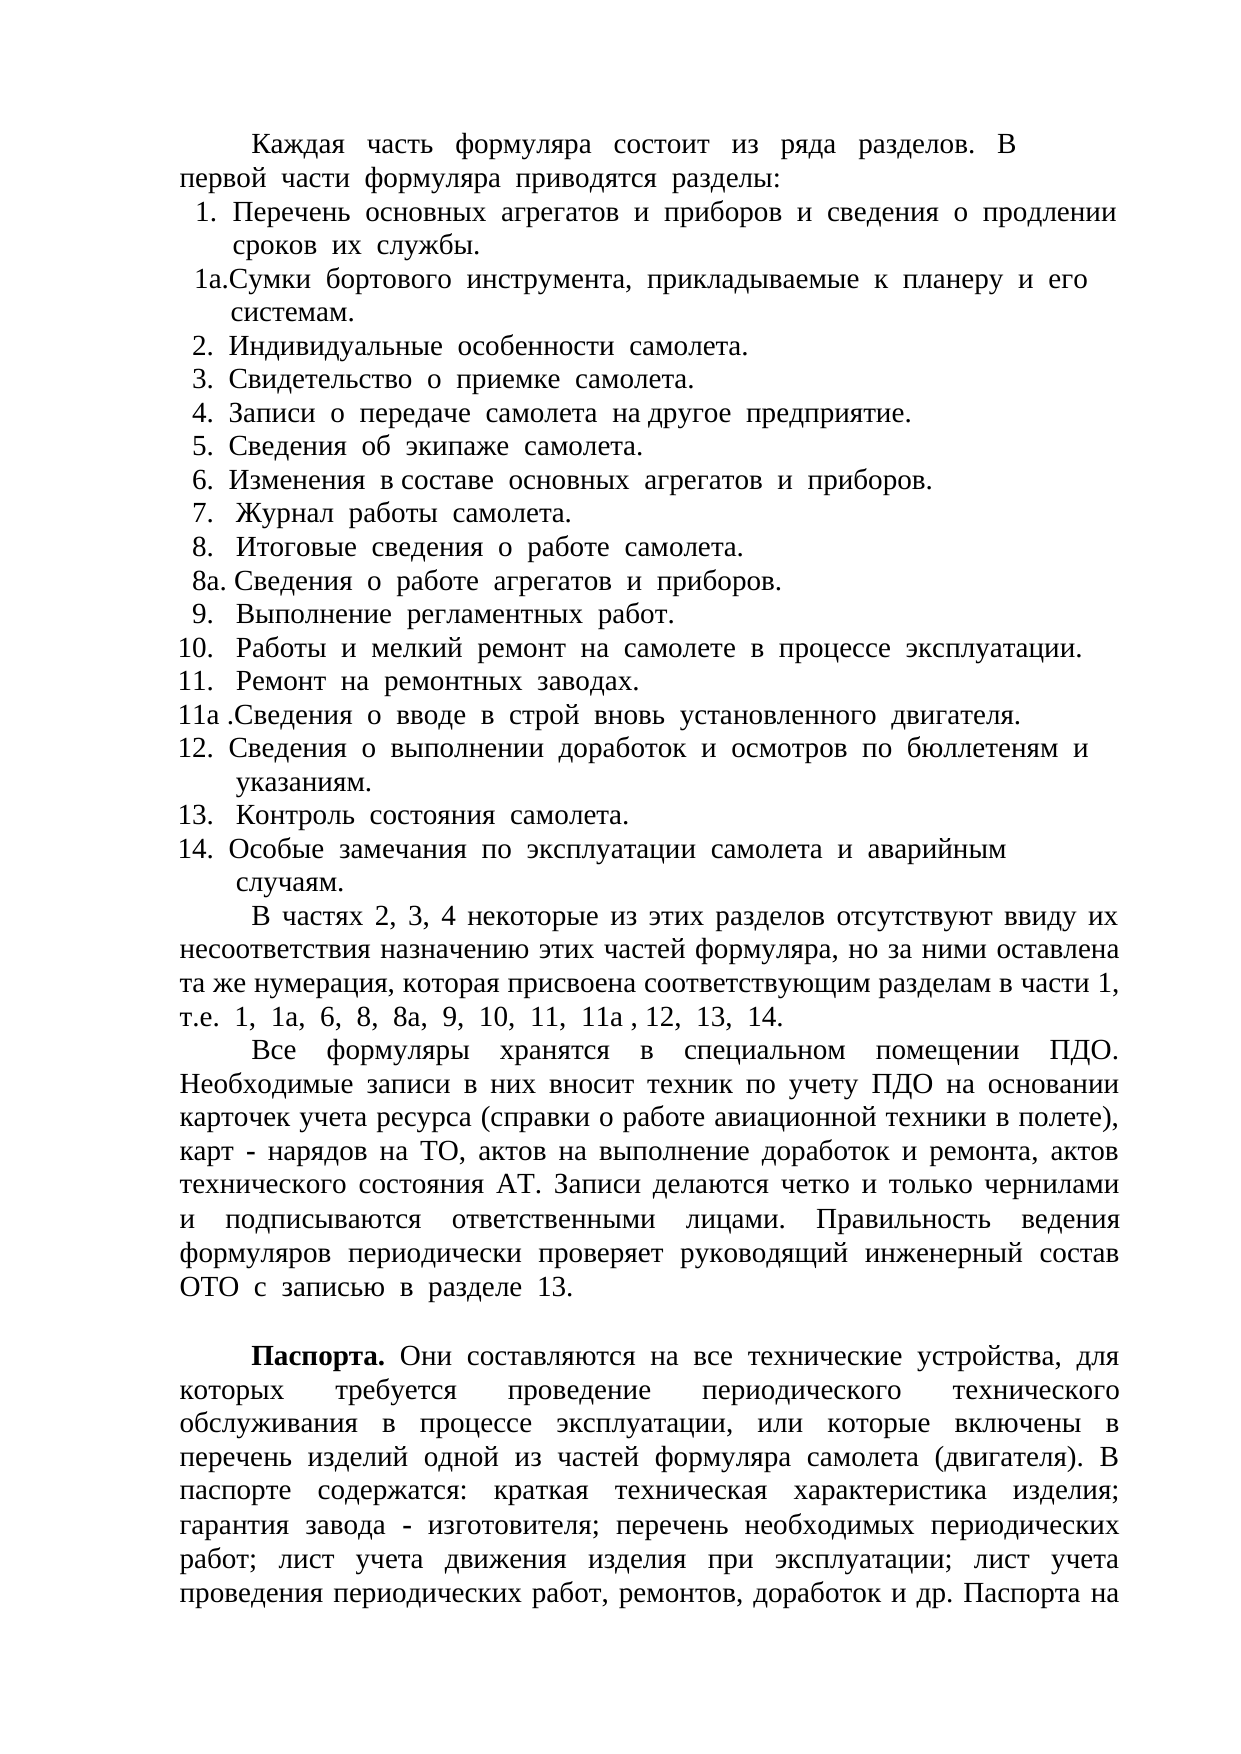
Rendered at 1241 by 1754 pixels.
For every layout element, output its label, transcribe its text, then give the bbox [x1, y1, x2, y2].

text системам. [179, 294, 1120, 328]
text Каждая часть формуляра состоит из ряда разделов. В [179, 127, 1120, 160]
text 3. Свидетельство о приемке самолета. [177, 361, 1122, 395]
list Перечень основных агрегатов и приборов и сведения о продлении [195, 194, 1120, 227]
text 11. Ремонт на ремонтных заводах. [177, 663, 1122, 697]
text 13. Контроль состояния самолета. [177, 797, 1122, 831]
text 9. Выполнение регламентных работ. [177, 596, 1122, 630]
text указаниям. [177, 764, 1120, 797]
text 8. Итоговые сведения о работе самолета. [177, 529, 1122, 563]
text 7. Журнал работы самолета. [177, 496, 1122, 529]
text В частях 2, 3, 4 некоторые из этих разделов отсутствуют ввиду их несоответствия назначению этих частей формуляра, но за ними оставлена та же нумерация, которая присвоена соответствующим разделам в части 1, т.е. 1, 1а, 6, 8, 8а, 9, 10, 11, 11а , 12, 13, 14. [179, 898, 1120, 1032]
text 11а .Сведения о вводе в строй вновь установленного двигателя. [177, 697, 1120, 730]
text 14. Особые замечания по эксплуатации самолета и аварийным [177, 831, 1120, 864]
text 12. Сведения о выполнении доработок и осмотров по бюллетеням и [177, 730, 1120, 764]
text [179, 1338, 1120, 1609]
list сроков их службы. [232, 227, 1120, 261]
text 2. Индивидуальные особенности самолета. [177, 328, 1122, 361]
text 6. Изменения в составе основных агрегатов и приборов. [177, 462, 1122, 496]
text 4. Записи о передаче самолета на другое предприятие. [177, 395, 1122, 428]
text 1а.Сумки бортового инструмента, прикладываемые к планеру и его [179, 261, 1120, 294]
text первой части формуляра приводятся разделы: [179, 160, 1120, 194]
text случаям. [177, 864, 1120, 898]
text 10. Работы и мелкий ремонт на самолете в процессе эксплуатации. [177, 630, 1120, 663]
text 5. Сведения об экипаже самолета. [177, 428, 1122, 462]
text 8а. Сведения о работе агрегатов и приборов. [177, 563, 1122, 596]
text Все формуляры хранятся в специальном помещении ПДО. Необходимые записи в них вносит техник по учету ПДО на основании карточек учета ресурса (справки о работе авиационной техники в полете), карт - нарядов на ТО, актов на выполнение доработок и ремонта, актов технического состояния АТ. Записи делаются четко и только чернилами и подписываются ответственными лицами. Правильность ведения формуляров периодически проверяет руководящий инженерный состав ОТО с записью в разделе 13. [179, 1032, 1120, 1303]
